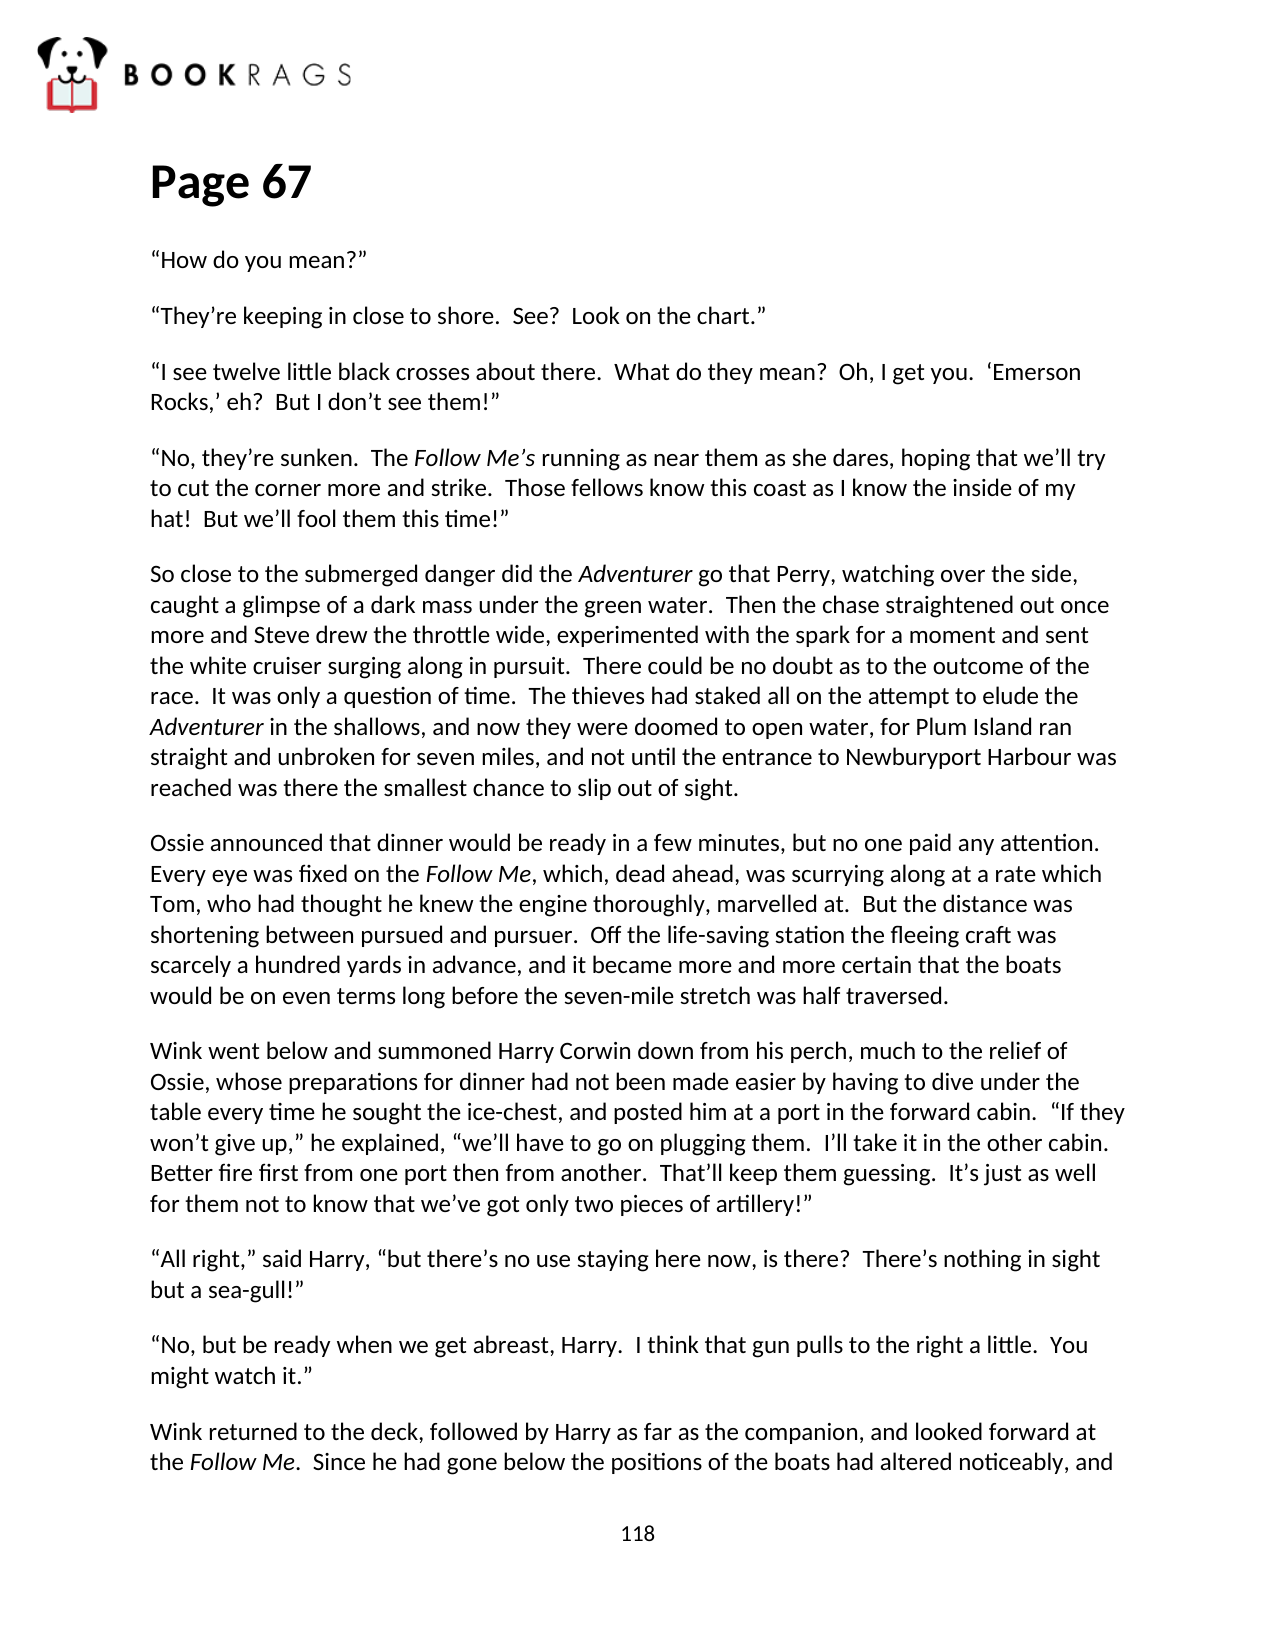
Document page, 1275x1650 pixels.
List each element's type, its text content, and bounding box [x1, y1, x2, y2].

text “They’re keeping in close to shore. See? Look on the chart.” [150, 300, 1125, 331]
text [150, 1416, 1125, 1477]
text Page 67 [150, 150, 1125, 211]
text “No, they’re sunken. The Follow Me’s running as near them as she dares, hoping that we’ll try to cut the corner more and strike. Those fellows know this coast as I know the inside of my hat! But we’ll fool them this time!” [150, 442, 1125, 533]
text “How do you mean?” [150, 244, 1125, 275]
text “No, but be ready when we get abreast, Harry. I think that gun pulls to the right a little. You might watch it.” [150, 1330, 1125, 1391]
text “All right,” said Harry, “but there’s no use staying here now, is there? There’s nothing in sight but a sea-gull!” [150, 1244, 1125, 1305]
text “I see twelve little black crosses about there. What do they mean? Oh, I get you. ‘Emerson Rocks,’ eh? But I don’t see them!” [150, 356, 1125, 417]
text So close to the submerged danger did the Adventurer go that Perry, watching over the side, caught a glimpse of a dark mass under the green water. Then the chase straightened out once more and Steve drew the throttle wide, experimented with the spark for a moment and sent the white cruiser surging along in pursuit. There could be no doubt as to the outcome of the race. It was only a question of time. The thieves had staked all on the attempt to elude the Adventurer in the shallows, and now they were doomed to open water, for Plum Island ran straight and unbroken for seven miles, and not until the entrance to Newburyport Harbour was reached was there the smallest chance to slip out of sight. [150, 558, 1125, 802]
text Wink went below and summoned Harry Corwin down from his perch, much to the relief of Ossie, whose preparations for dinner had not been made easier by having to dive under the table every time he sought the ice-chest, and posted him at a port in the forward cabin. “If they won’t give up,” he explained, “we’ll have to go on plugging them. I’ll take it in the other cabin. Better fire first from one port then from another. That’ll keep them guessing. It’s just as well for them not to know that we’ve got only two pieces of artillery!” [150, 1036, 1125, 1219]
text Ossie announced that dinner would be ready in a few minutes, but no one paid any attention. Every eye was fixed on the Follow Me, which, dead ahead, was scurrying along at a rate which Tom, who had thought he knew the engine thoroughly, marvelled at. But the distance was shortening between pursued and pursuer. Off the life-saving station the fleeing craft was scarcely a hundred yards in advance, and it became more and more certain that the boats would be on even terms long before the seven-mile stretch was half traversed. [150, 827, 1125, 1011]
picture [37, 37, 351, 113]
